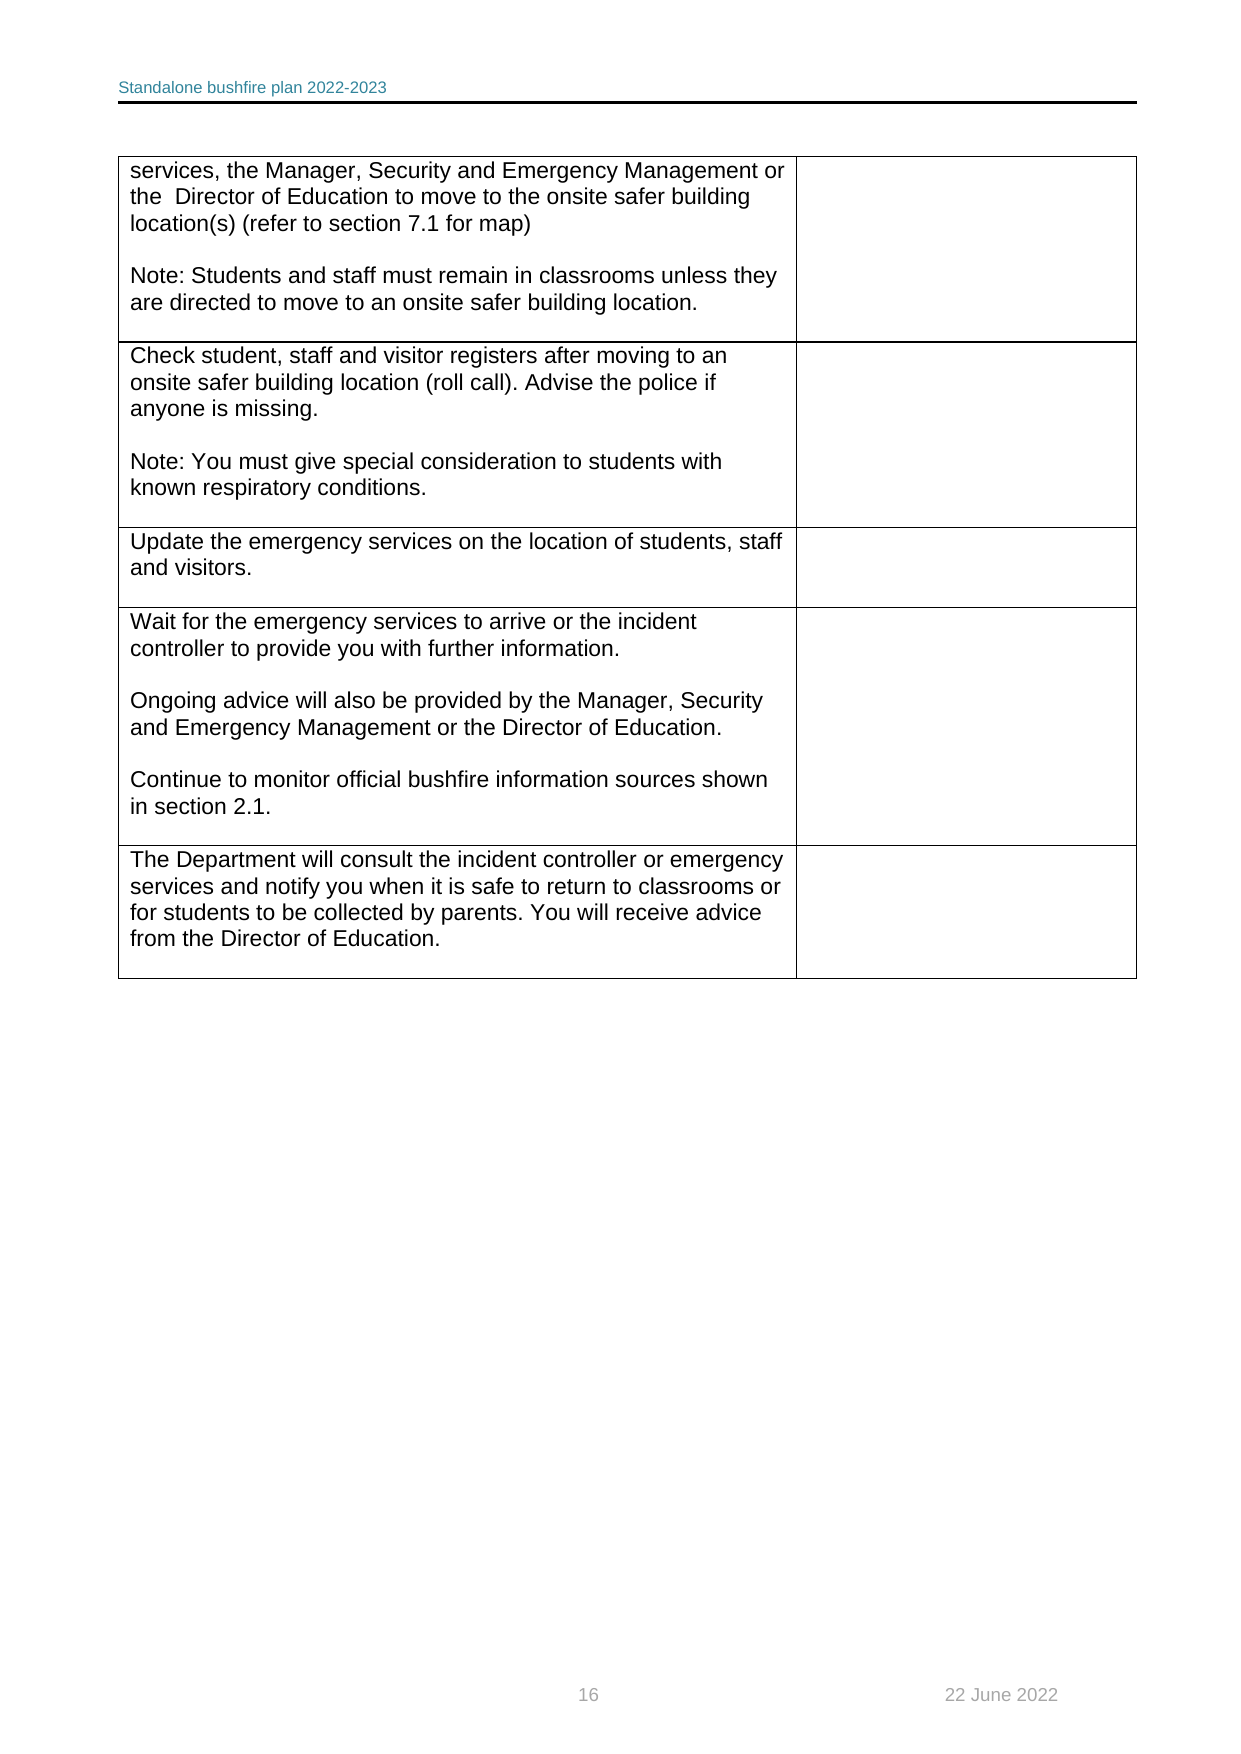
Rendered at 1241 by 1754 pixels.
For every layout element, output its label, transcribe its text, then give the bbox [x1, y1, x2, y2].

table_cell Update the emergency services on the location of students, staff and visitors. [119, 528, 796, 607]
table_cell [797, 846, 1136, 978]
table_cell Check student, staff and visitor registers after moving to an onsite safer building location (roll call). Advise the police if anyone is missing. Note: You must give special consideration to students with known respiratory conditions. [119, 343, 796, 527]
table_cell [797, 528, 1136, 607]
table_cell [119, 157, 796, 341]
table_cell [797, 157, 1136, 341]
table_cell Wait for the emergency services to arrive or the incident controller to provide you with further information. Ongoing advice will also be provided by the Manager, Security and Emergency Management or the Director of Education. Continue to monitor official bushfire information sources shown in section 2.1. [119, 608, 796, 845]
table_cell [797, 608, 1136, 845]
table_cell [797, 343, 1136, 527]
table_cell The Department will consult the incident controller or emergency services and notify you when it is safe to return to classrooms or for students to be collected by parents. You will receive advice from the Director of Education. [119, 846, 796, 978]
